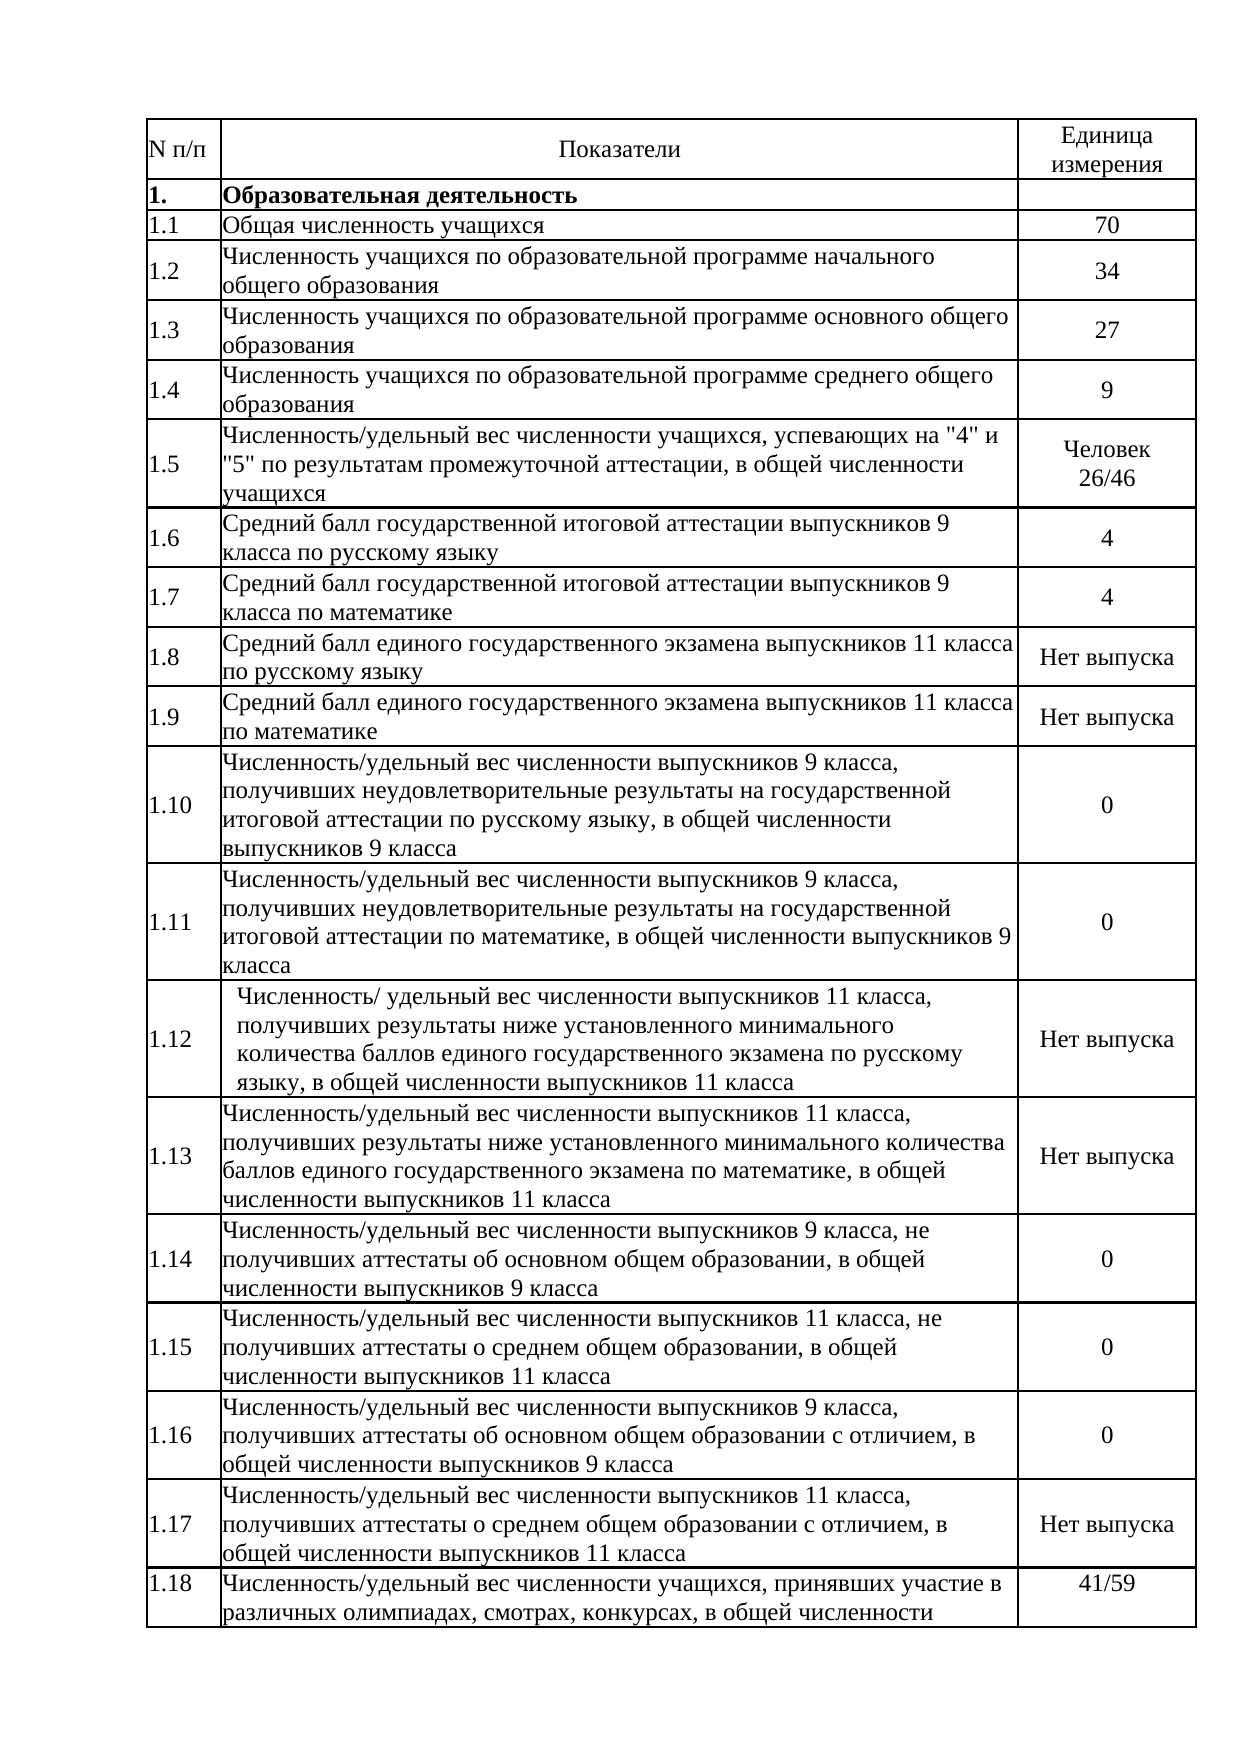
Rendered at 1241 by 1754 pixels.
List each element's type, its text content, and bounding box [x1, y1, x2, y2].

table_cell Численность/удельный вес численности выпускников 11 класса, получивших аттестаты о среднем общем образовании с отличием, в общей численности выпускников 11 класса [222, 1480, 1017, 1566]
table_cell 70 [1019, 211, 1195, 239]
table_cell 0 [1019, 1304, 1195, 1390]
table_cell 0 [1019, 1392, 1195, 1478]
table_cell 1.14 [148, 1215, 220, 1301]
table_cell 1.7 [148, 568, 220, 626]
table_cell 4 [1019, 509, 1195, 566]
table_cell 1.4 [148, 361, 220, 418]
table_cell 1.9 [148, 687, 220, 745]
table_cell 1.6 [148, 509, 220, 566]
table_cell 1.1 [148, 211, 220, 239]
table_cell 1.8 [148, 628, 220, 685]
table_cell 27 [1019, 301, 1195, 358]
table_cell 1.10 [148, 747, 220, 862]
table_cell Общая численность учащихся [222, 211, 1017, 239]
table_cell Численность учащихся по образовательной программе среднего общего образования [222, 361, 1017, 418]
table_cell Численность/удельный вес численности выпускников 9 класса, не получивших аттестаты об основном общем образовании, в общей численности выпускников 9 класса [222, 1215, 1017, 1301]
table_cell 1. [148, 180, 220, 208]
table_cell Численность учащихся по образовательной программе начального общего образования [222, 241, 1017, 299]
table_cell 34 [1019, 241, 1195, 299]
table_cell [222, 1569, 1017, 1626]
table_cell 41/59 [1019, 1569, 1195, 1626]
table_cell Численность/ удельный вес численности выпускников 11 класса, получивших результаты ниже установленного минимального количества баллов единого государственного экзамена по русскому языку, в общей численности выпускников 11 класса [222, 981, 1017, 1096]
table_cell 9 [1019, 361, 1195, 418]
table_cell Образовательная деятельность [222, 180, 1017, 208]
table_cell Численность/удельный вес численности учащихся, успевающих на "4" и "5" по результатам промежуточной аттестации, в общей численности учащихся [222, 420, 1017, 506]
table_cell Средний балл единого государственного экзамена выпускников 11 класса по русскому языку [222, 628, 1017, 685]
table_cell Нет выпуска [1019, 1098, 1195, 1213]
table_cell 0 [1019, 747, 1195, 862]
table_cell 1.15 [148, 1304, 220, 1390]
table_cell Средний балл государственной итоговой аттестации выпускников 9 класса по математике [222, 568, 1017, 626]
table_cell Средний балл единого государственного экзамена выпускников 11 класса по математике [222, 687, 1017, 745]
table_cell Численность/удельный вес численности выпускников 9 класса, получивших неудовлетворительные результаты на государственной итоговой аттестации по русскому языку, в общей численности выпускников 9 класса [222, 747, 1017, 862]
table_cell Человек 26/46 [1019, 420, 1195, 506]
table_cell Численность/удельный вес численности выпускников 9 класса, получивших неудовлетворительные результаты на государственной итоговой аттестации по математике, в общей численности выпускников 9 класса [222, 864, 1017, 979]
table_cell 1.5 [148, 420, 220, 506]
table_cell Численность/удельный вес численности выпускников 11 класса, не получивших аттестаты о среднем общем образовании, в общей численности выпускников 11 класса [222, 1304, 1017, 1390]
table_cell Нет выпуска [1019, 687, 1195, 745]
table_header Показатели [222, 120, 1017, 178]
table_cell Средний балл государственной итоговой аттестации выпускников 9 класса по русскому языку [222, 509, 1017, 566]
table_cell Численность/удельный вес численности выпускников 9 класса, получивших аттестаты об основном общем образовании с отличием, в общей численности выпускников 9 класса [222, 1392, 1017, 1478]
table_cell Нет выпуска [1019, 628, 1195, 685]
table_cell Численность учащихся по образовательной программе основного общего образования [222, 301, 1017, 358]
table_cell 1.12 [148, 981, 220, 1096]
table_cell Нет выпуска [1019, 1480, 1195, 1566]
table_header Единица измерения [1019, 120, 1195, 178]
table_cell Численность/удельный вес численности выпускников 11 класса, получивших результаты ниже установленного минимального количества баллов единого государственного экзамена по математике, в общей численности выпускников 11 класса [222, 1098, 1017, 1213]
table_cell [1019, 180, 1195, 208]
table_cell 4 [1019, 568, 1195, 626]
table_cell 1.17 [148, 1480, 220, 1566]
table_cell 1.11 [148, 864, 220, 979]
table_cell 0 [1019, 864, 1195, 979]
table_cell 1.18 [148, 1569, 220, 1626]
table_header N п/п [148, 120, 220, 178]
table_cell 1.16 [148, 1392, 220, 1478]
table_cell 0 [1019, 1215, 1195, 1301]
table_cell Нет выпуска [1019, 981, 1195, 1096]
table_cell 1.2 [148, 241, 220, 299]
table_cell 1.13 [148, 1098, 220, 1213]
table_cell 1.3 [148, 301, 220, 358]
